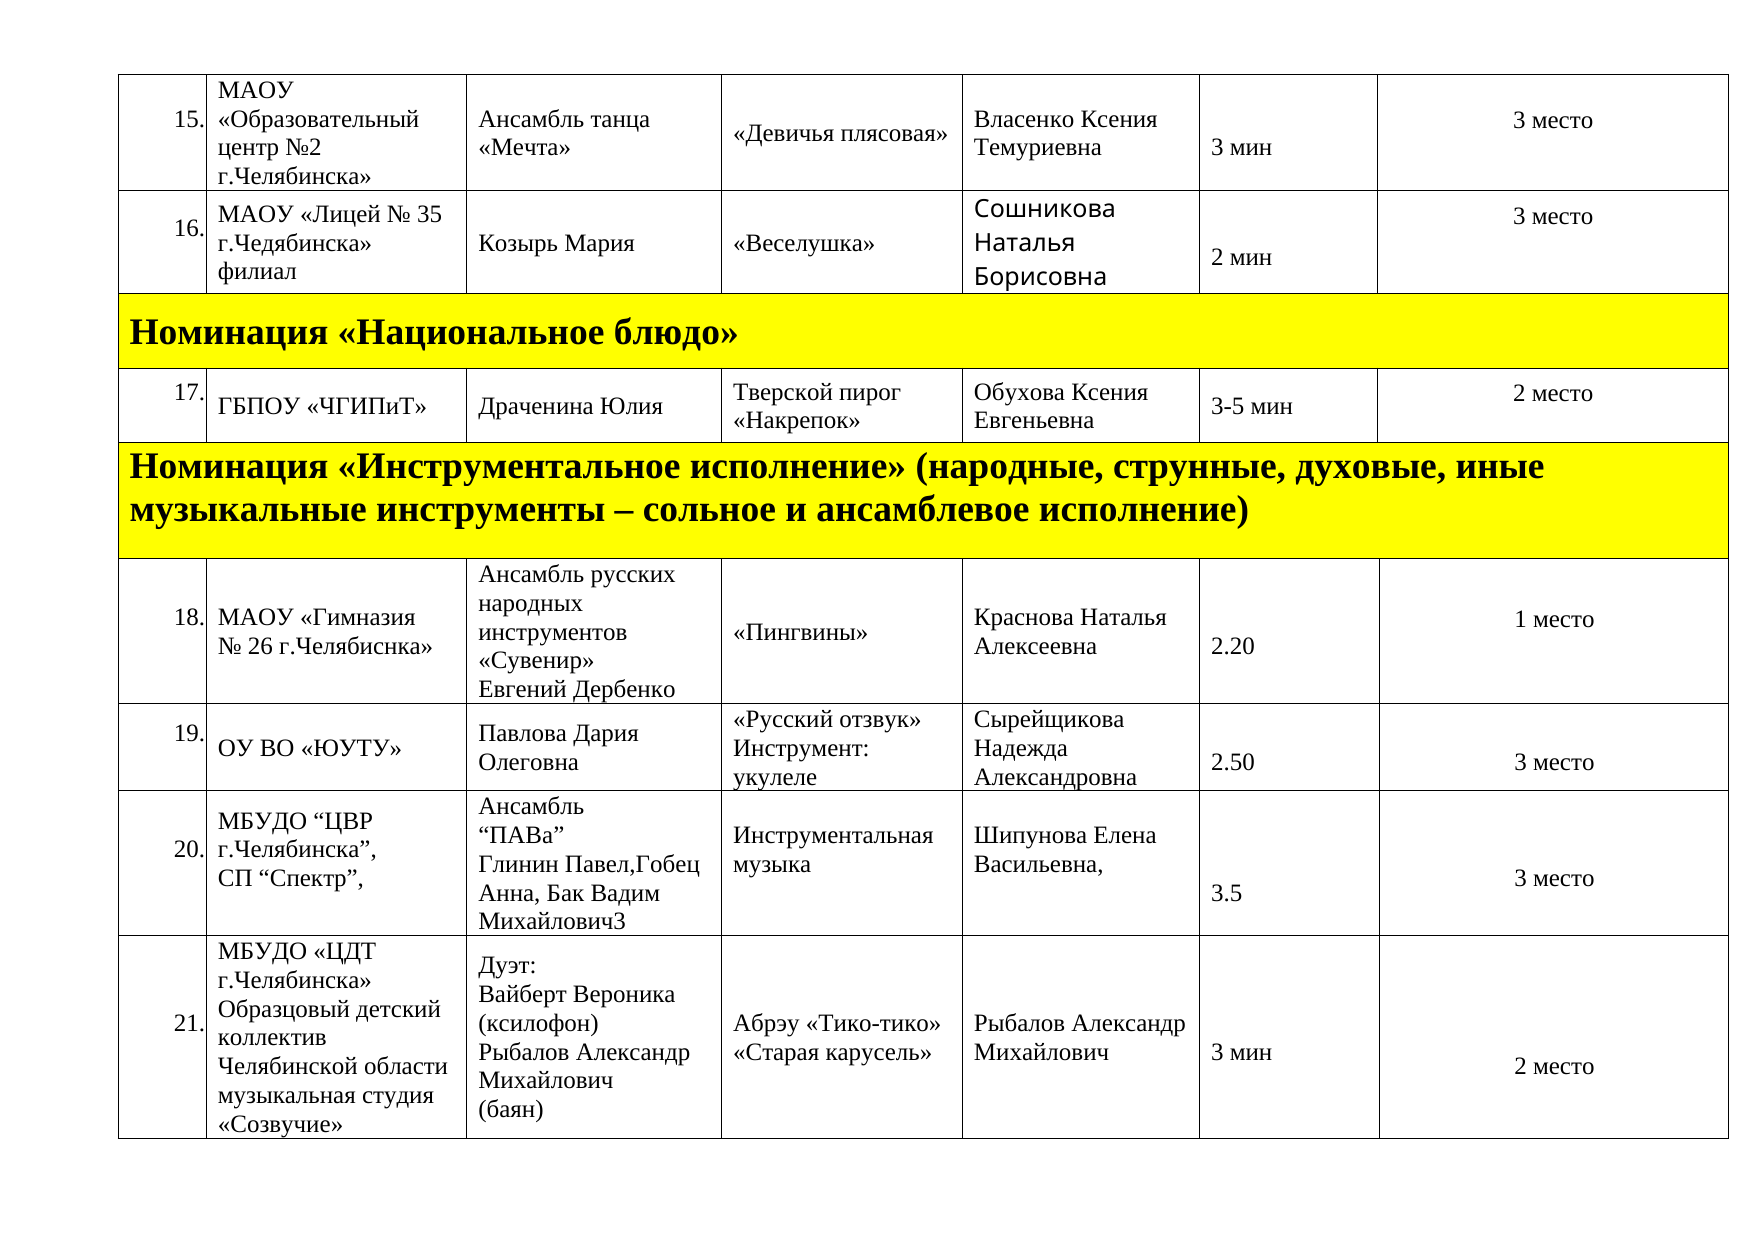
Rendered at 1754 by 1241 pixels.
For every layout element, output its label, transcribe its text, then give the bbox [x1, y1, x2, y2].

table_cell Козырь Мария [467, 191, 721, 293]
table_cell Абрэу «Тико-тико» «Старая карусель» [722, 936, 962, 1137]
table_cell 3 мин [1200, 936, 1379, 1137]
table_cell [119, 75, 206, 190]
table_cell Краснова Наталья Алексеевна [963, 559, 1199, 703]
table_cell 2 мин [1200, 191, 1377, 293]
table_cell МАОУ «Гимназия № 26 г.Челябиснка» [207, 559, 466, 703]
table_cell Номинация «Инструментальное исполнение» (народные, струнные, духовые, иные музыкальные инструменты – сольное и ансамблевое исполнение) [119, 443, 1728, 558]
table_cell «Веселушка» [722, 191, 962, 293]
table_cell «Пингвины» [722, 559, 962, 703]
table_cell 2 место [1378, 369, 1728, 442]
table_cell Ансамбль русских народных инструментов «Сувенир» Евгений Дербенко [467, 559, 721, 703]
table_cell 2.20 [1200, 559, 1379, 703]
table_cell [119, 791, 206, 935]
table_cell ОУ ВО «ЮУТУ» [207, 704, 466, 790]
table_cell МБУДО «ЦДТ г.Челябинска» Образцовый детский коллектив Челябинской области музыкальная студия «Созвучие» [207, 936, 466, 1137]
table_cell Тверской пирог «Накрепок» [722, 369, 962, 442]
table_cell Рыбалов Александр Михайлович [963, 936, 1199, 1137]
table_cell 3 место [1378, 191, 1728, 293]
table_cell Обухова Ксения Евгеньевна [963, 369, 1199, 442]
table_cell [119, 191, 206, 293]
table_cell 3.5 [1200, 791, 1379, 935]
table_cell МБУДО “ЦВР г.Челябинска”, СП “Спектр”, [207, 791, 466, 935]
table_cell 3-5 мин [1200, 369, 1377, 442]
table_cell Дуэт: Вайберт Вероника (ксилофон) Рыбалов Александр Михайлович (баян) [467, 936, 721, 1137]
table_cell МАОУ «Лицей № 35 г.Чедябинска» филиал [207, 191, 466, 293]
table_cell Драченина Юлия [467, 369, 721, 442]
table_cell Ансамбль танца «Мечта» [467, 75, 721, 190]
table_cell [119, 369, 206, 442]
table_cell 1 место [1380, 559, 1728, 703]
table_cell 3 3 мин [1200, 75, 1377, 190]
table_cell МАОУ «Образовательный центр №2 г.Челябинска» [207, 75, 466, 190]
table_cell Сырейщикова Надежда Александровна [1068, 704, 1199, 790]
table_cell Павлова Дария Олеговна [467, 704, 721, 790]
table_cell [119, 559, 206, 703]
table_cell 2 место [1380, 936, 1728, 1137]
table_cell [119, 704, 206, 790]
table_cell [119, 936, 206, 1137]
table_cell Власенко Ксения Темуриевна [963, 75, 1199, 190]
table_cell 3 место [1380, 704, 1728, 790]
table_cell 3 место [1378, 75, 1728, 190]
table_cell «Девичья плясовая» [722, 75, 962, 190]
table_cell Номинация «Национальное блюдо» [119, 294, 1728, 368]
table_cell Сошникова Наталья Борисовна [1076, 191, 1199, 293]
table_cell Шипунова Елена Васильевна, [963, 791, 1199, 935]
table_cell 3 место [1380, 791, 1728, 935]
table_cell ГБПОУ «ЧГИПиТ» [207, 369, 466, 442]
table_cell 2.50 [1200, 704, 1379, 790]
table_cell Инструментальная музыка [722, 791, 962, 935]
